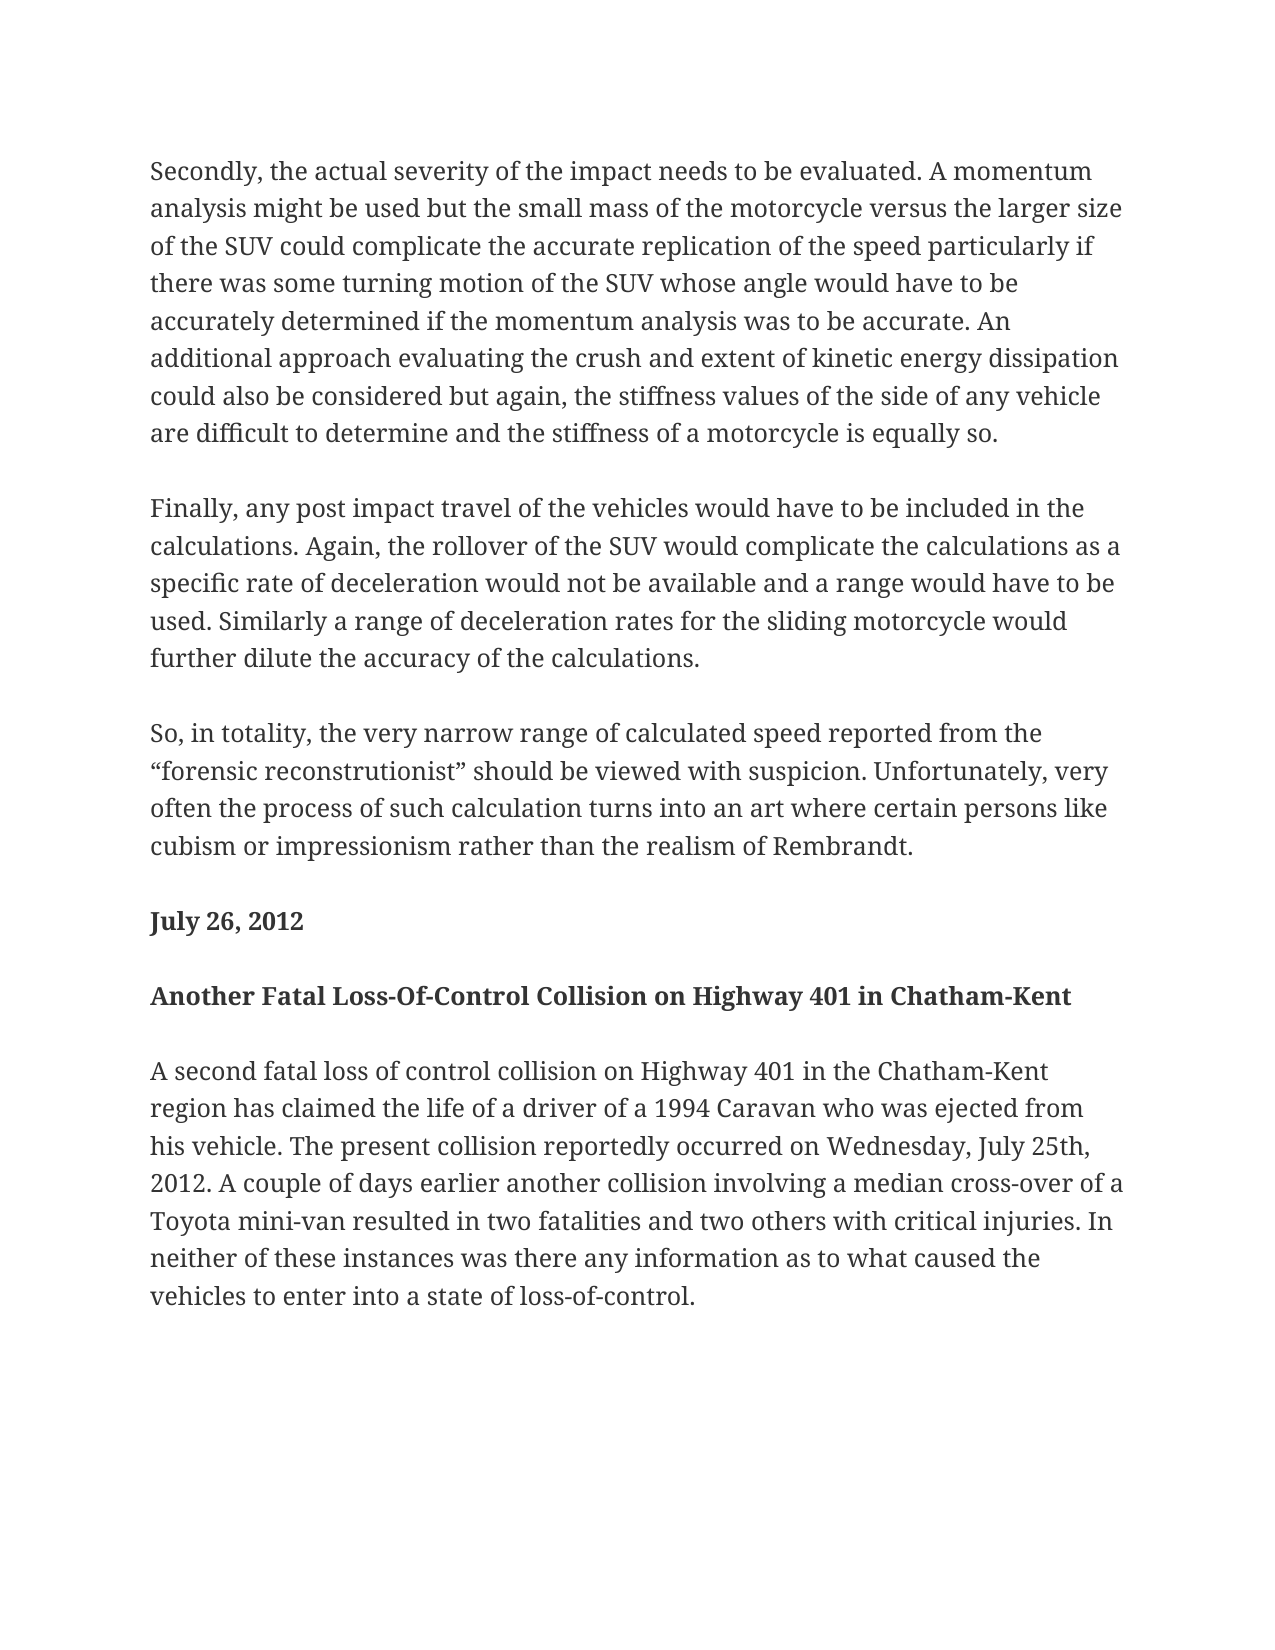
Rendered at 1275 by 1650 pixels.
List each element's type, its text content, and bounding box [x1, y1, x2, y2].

text July 26, 2012 [150, 900, 1125, 937]
text Another Fatal Loss-Of-Control Collision on Highway 401 in Chatham-Kent [150, 975, 1125, 1012]
text Finally, any post impact travel of the vehicles would have to be included in the calculations. Again, the rollover of the SUV would complicate the calculations as a specific rate of deceleration would not be available and a range would have to be used. Similarly a range of deceleration rates for the sliding motorcycle would further dilute the accuracy of the calculations. [150, 487, 1125, 675]
text Secondly, the actual severity of the impact needs to be evaluated. A momentum analysis might be used but the small mass of the motorcycle versus the larger size of the SUV could complicate the accurate replication of the speed particularly if there was some turning motion of the SUV whose angle would have to be accurately determined if the momentum analysis was to be accurate. An additional approach evaluating the crush and extent of kinetic energy dissipation could also be considered but again, the stiffness values of the side of any vehicle are difficult to determine and the stiffness of a motorcycle is equally so. [150, 150, 1125, 450]
text So, in totality, the very narrow range of calculated speed reported from the “forensic reconstrutionist” should be viewed with suspicion. Unfortunately, very often the process of such calculation turns into an art where certain persons like cubism or impressionism rather than the realism of Rembrandt. [150, 712, 1125, 862]
text A second fatal loss of control collision on Highway 401 in the Chatham-Kent region has claimed the life of a driver of a 1994 Caravan who was ejected from his vehicle. The present collision reportedly occurred on Wednesday, July 25th, 2012. A couple of days earlier another collision involving a median cross-over of a Toyota mini-van resulted in two fatalities and two others with critical injuries. In neither of these instances was there any information as to what caused the vehicles to enter into a state of loss-of-control. [150, 1050, 1125, 1312]
